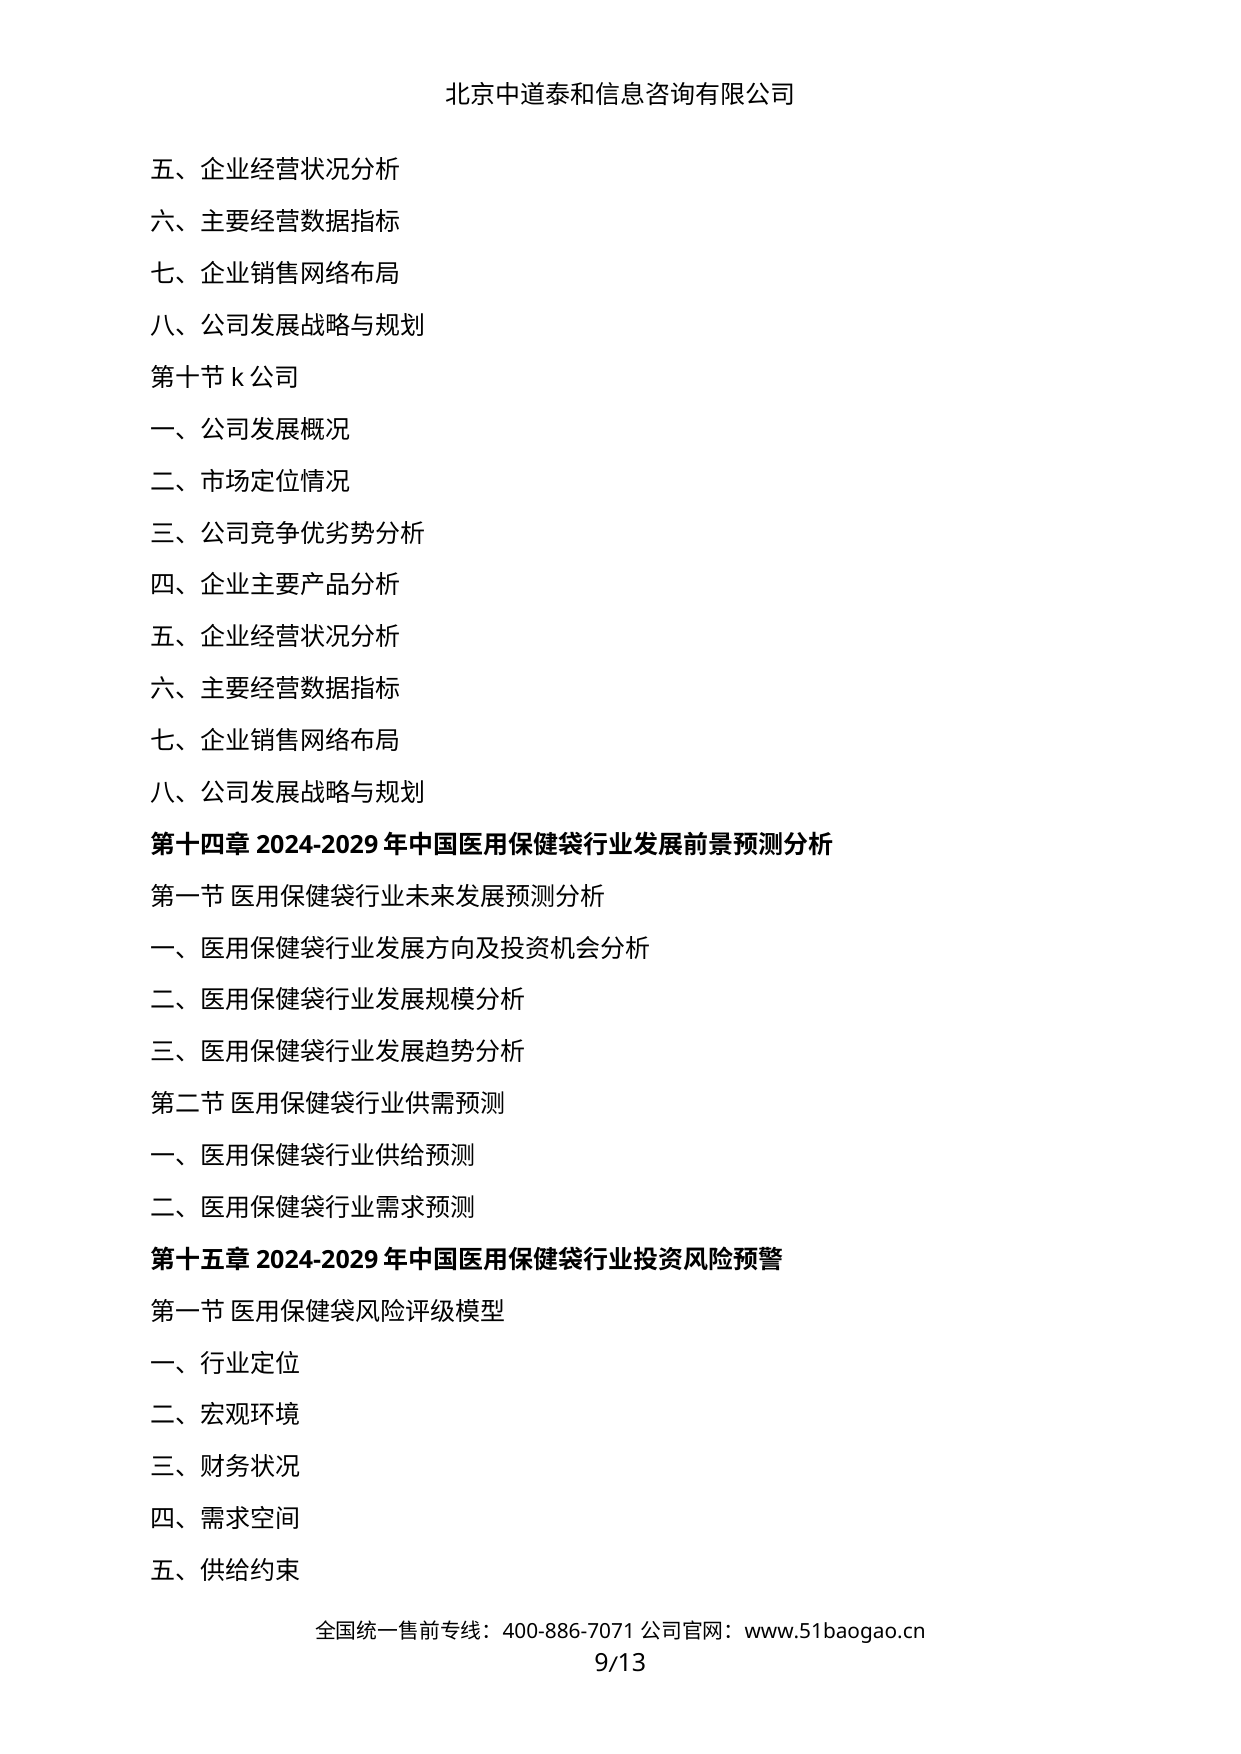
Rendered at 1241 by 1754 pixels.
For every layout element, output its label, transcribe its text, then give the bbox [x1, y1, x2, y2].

text 六、主要经营数据指标 [150, 669, 1090, 705]
text 三、财务状况 [150, 1447, 1090, 1483]
text 二、市场定位情况 [150, 461, 1090, 497]
text 二、医用保健袋行业发展规模分析 [150, 980, 1090, 1016]
text 一、行业定位 [150, 1343, 1090, 1379]
text 五、企业经营状况分析 [150, 617, 1090, 653]
text 第二节 医用保健袋行业供需预测 [150, 1084, 1090, 1120]
text 四、企业主要产品分析 [150, 565, 1090, 601]
text 三、公司竞争优劣势分析 [150, 513, 1090, 549]
text 八、公司发展战略与规划 [150, 306, 1090, 342]
text 二、医用保健袋行业需求预测 [150, 1187, 1090, 1224]
text 七、企业销售网络布局 [150, 254, 1090, 290]
text 三、医用保健袋行业发展趋势分析 [150, 1032, 1090, 1068]
text 五、供给约束 [150, 1551, 1090, 1587]
text 一、医用保健袋行业发展方向及投资机会分析 [150, 928, 1090, 964]
text 五、企业经营状况分析 [150, 150, 1090, 186]
text 二、宏观环境 [150, 1395, 1090, 1431]
text 第一节 医用保健袋风险评级模型 [150, 1291, 1090, 1327]
text 四、需求空间 [150, 1499, 1090, 1535]
text 七、企业销售网络布局 [150, 721, 1090, 757]
text 六、主要经营数据指标 [150, 202, 1090, 238]
text 第十节 k公司 [150, 357, 1090, 394]
text 一、公司发展概况 [150, 409, 1090, 446]
text 一、医用保健袋行业供给预测 [150, 1136, 1090, 1172]
text 第十五章 2024-2029年中国医用保健袋行业投资风险预警 [150, 1239, 1090, 1276]
text 第十四章 2024-2029年中国医用保健袋行业发展前景预测分析 [150, 824, 1090, 861]
text 第一节 医用保健袋行业未来发展预测分析 [150, 876, 1090, 912]
text 八、公司发展战略与规划 [150, 772, 1090, 809]
